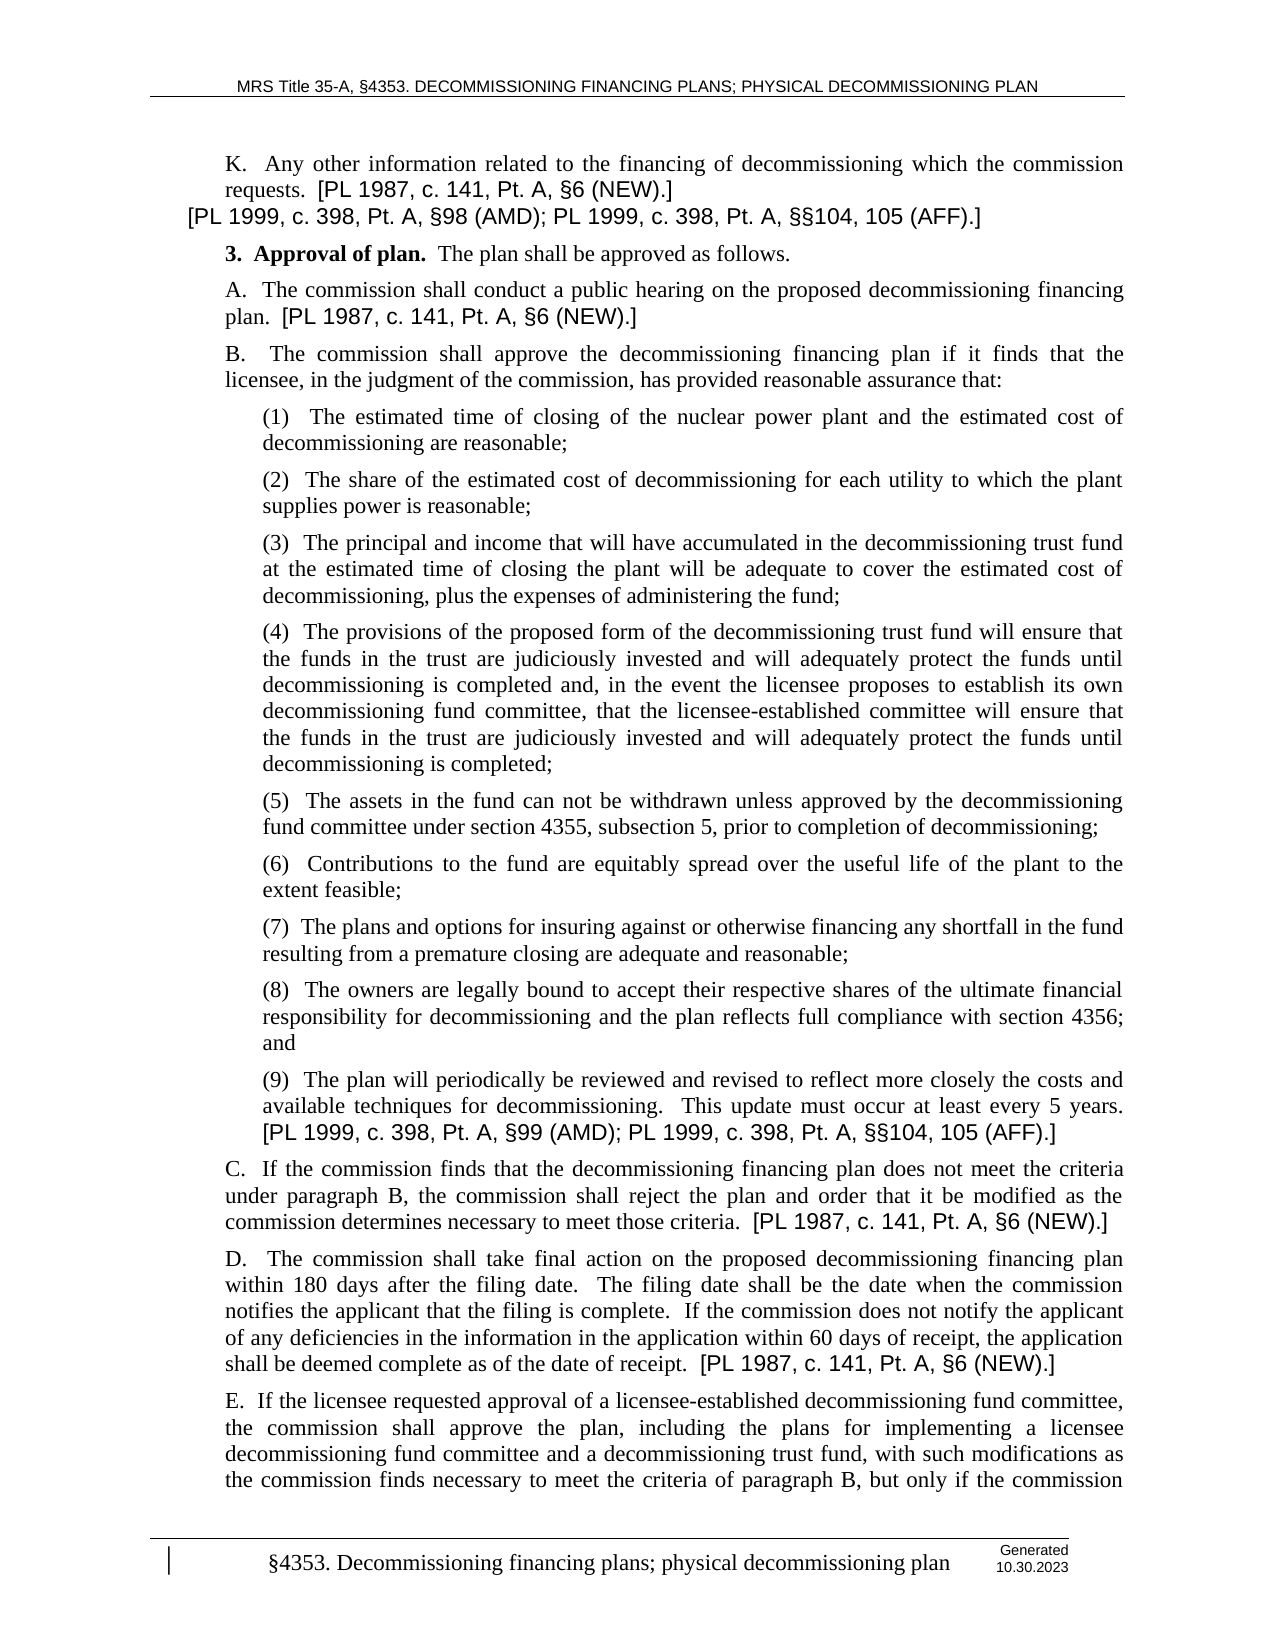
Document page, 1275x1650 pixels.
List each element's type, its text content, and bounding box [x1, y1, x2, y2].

text (6) Contributions to the fund are equitably spread over the useful life of the plant to the extent feasible; [262, 850, 1125, 903]
text [PL 1999, c. 398, Pt. A, §98 (AMD); PL 1999, c. 398, Pt. A, §§104, 105 (AFF).] [187, 203, 1125, 229]
text (5) The assets in the fund can not be withdrawn unless approved by the decommissioning fund committee under section 4355, subsection 5, prior to completion of decommissioning; [262, 787, 1125, 840]
text (7) The plans and options for insuring against or otherwise financing any shortfall in the fund resulting from a premature closing are adequate and reasonable; [262, 913, 1125, 966]
text D. The commission shall take final action on the proposed decommissioning financing plan within 180 days after the filing date. The filing date shall be the date when the commission notifies the applicant that the filing is complete. If the commission does not notify the applicant of any deficiencies in the information in the application within 60 days of receipt, the application shall be deemed complete as of the date of receipt. [PL 1987, c. 141, Pt. A, §6 (NEW).] [225, 1245, 1125, 1377]
text C. If the commission finds that the decommissioning financing plan does not meet the criteria under paragraph B, the commission shall reject the plan and order that it be modified as the commission determines necessary to meet those criteria. [PL 1987, c. 141, Pt. A, §6 (NEW).] [225, 1155, 1125, 1234]
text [225, 1387, 1125, 1493]
text B. The commission shall approve the decommissioning financing plan if it finds that the licensee, in the judgment of the commission, has provided reasonable assurance that: [225, 339, 1125, 392]
text (9) The plan will periodically be reviewed and revised to reflect more closely the costs and available techniques for decommissioning. This update must occur at least every 5 years. [PL 1999, c. 398, Pt. A, §99 (AMD); PL 1999, c. 398, Pt. A, §§104, 105 (AFF).] [262, 1066, 1125, 1145]
text (1) The estimated time of closing of the nuclear power plant and the estimated cost of decommissioning are reasonable; [262, 403, 1125, 455]
text (8) The owners are legally bound to accept their respective shares of the ultimate financial responsibility for decommissioning and the plan reflects full compliance with section 4356; and [262, 976, 1125, 1055]
text (3) The principal and income that will have accumulated in the decommissioning trust fund at the estimated time of closing the plant will be adequate to cover the estimated cost of decommissioning, plus the expenses of administering the fund; [262, 529, 1125, 608]
text K. Any other information related to the financing of decommissioning which the commission requests. [PL 1987, c. 141, Pt. A, §6 (NEW).] [225, 150, 1125, 203]
text 3. Approval of plan. The plan shall be approved as follows. [187, 239, 1125, 266]
text (4) The provisions of the proposed form of the decommissioning trust fund will ensure that the funds in the trust are judiciously invested and will adequately protect the funds until decommissioning is completed and, in the event the licensee proposes to establish its own decommissioning fund committee, that the licensee-established committee will ensure that the funds in the trust are judiciously invested and will adequately protect the funds until decommissioning is completed; [262, 618, 1125, 777]
text A. The commission shall conduct a public hearing on the proposed decommissioning financing plan. [PL 1987, c. 141, Pt. A, §6 (NEW).] [225, 276, 1125, 329]
text (2) The share of the estimated cost of decommissioning for each utility to which the plant supplies power is reasonable; [262, 466, 1125, 518]
